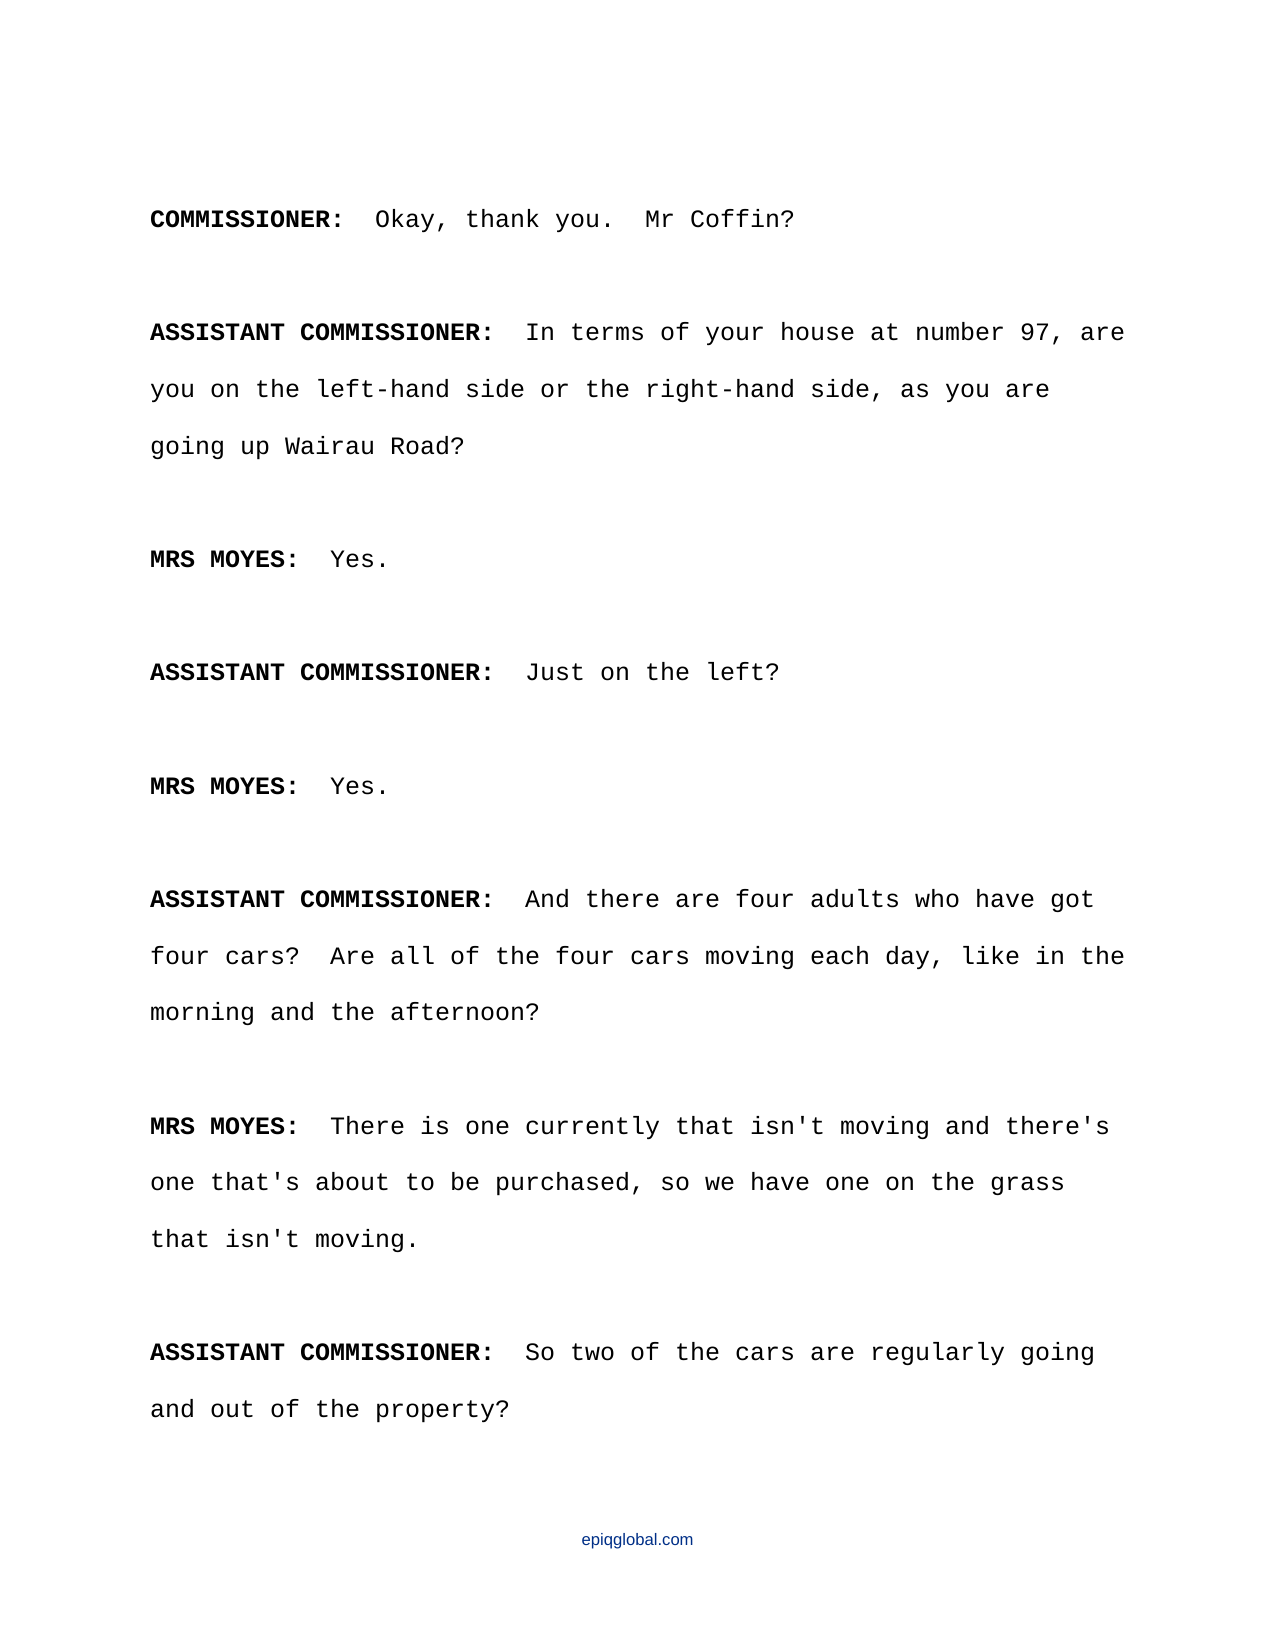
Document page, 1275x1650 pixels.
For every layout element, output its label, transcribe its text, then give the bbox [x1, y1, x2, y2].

text COMMISSIONER: Okay, thank you. Mr Coffin? [150, 207, 1125, 235]
text ASSISTANT COMMISSIONER: And there are four adults who have got four cars? Are all of the four cars moving each day, like in the morning and the afternoon? [150, 887, 1125, 1028]
text ASSISTANT COMMISSIONER: In terms of your house at number 97, are you on the left-hand side or the right-hand side, as you are going up Wairau Road? [150, 320, 1125, 462]
text ASSISTANT COMMISSIONER: Just on the left? [150, 660, 1125, 688]
text ASSISTANT COMMISSIONER: So two of the cars are regularly going and out of the property? [150, 1340, 1125, 1425]
text MRS MOYES: Yes. [150, 547, 1125, 575]
text MRS MOYES: There is one currently that isn't moving and there's one that's about to be purchased, so we have one on the grass that isn't moving. [150, 1113, 1125, 1255]
text MRS MOYES: Yes. [150, 773, 1125, 802]
